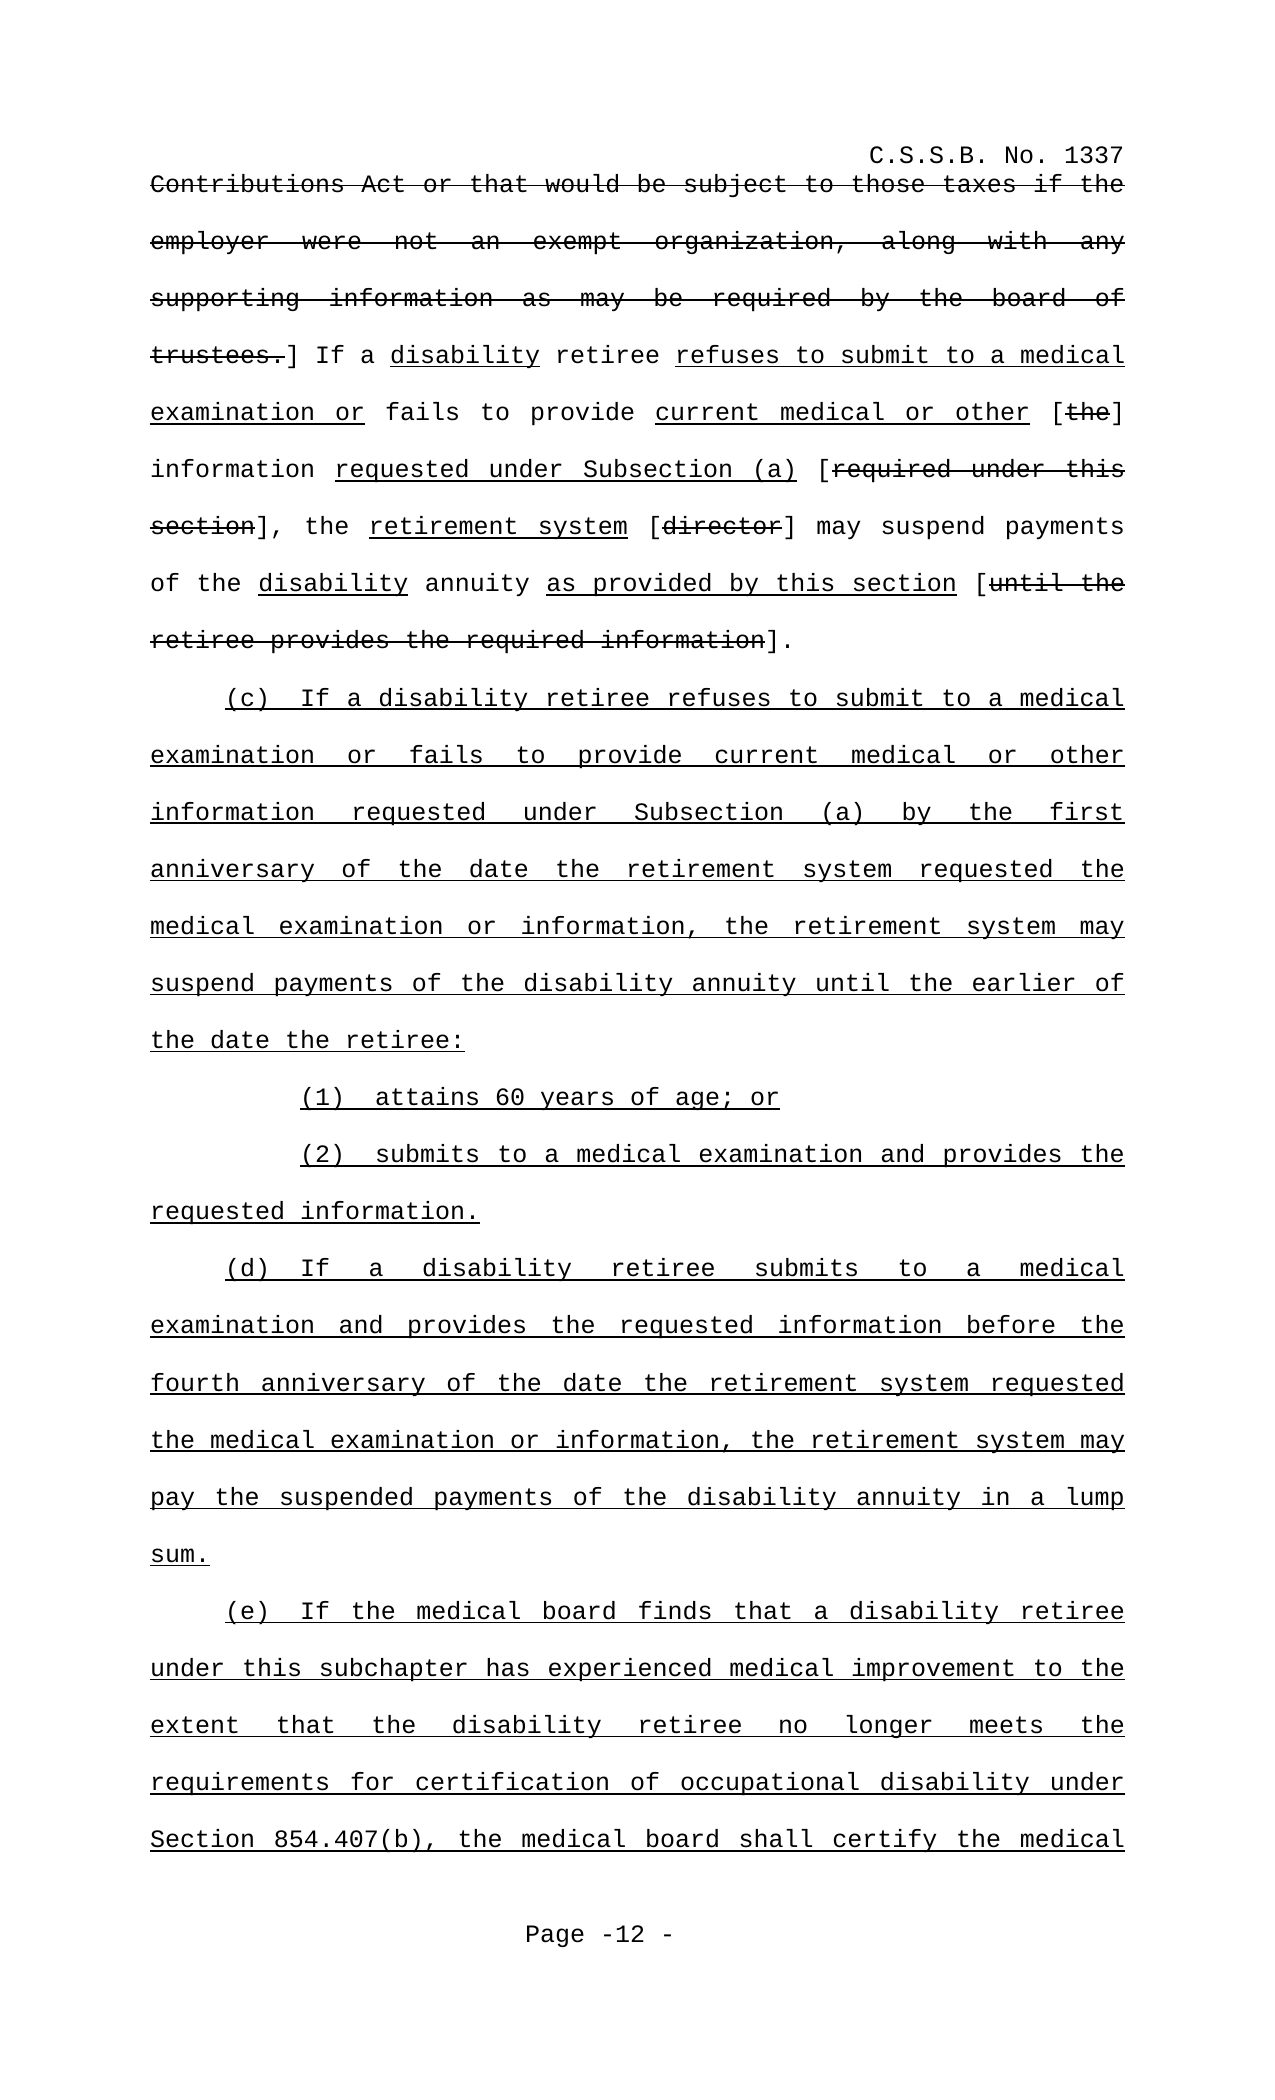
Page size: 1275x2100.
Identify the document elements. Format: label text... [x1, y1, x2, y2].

text (1) attains 60 years of age; or [150, 1084, 1125, 1113]
text (d) If a disability retiree submits to a medical examination and provides the requested information before the fourth anniversary of the date the retirement system requested the medical examination or information, the retirement system may pay the suspended payments of the disability annuity in a lump sum. [150, 1452, 1125, 1508]
text (c) If a disability retiree refuses to submit to a medical examination or fails to provide current medical or other information requested under Subsection (a) by the first anniversary of the date the retirement system requested the medical examination or information, the retirement system may suspend payments of the disability annuity until the earlier of the date the retiree: [150, 995, 1125, 1056]
text (c) If a disability retiree refuses to submit to a medical examination or fails to provide current medical or other information requested under Subsection (a) by the first anniversary of the date the retirement system requested the medical examination or information, the retirement system may suspend payments of the disability annuity until the earlier of the date the retiree: [150, 938, 1125, 994]
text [150, 186, 1125, 242]
text (c) If a disability retiree refuses to submit to a medical examination or fails to provide current medical or other information requested under Subsection (a) by the first anniversary of the date the retirement system requested the medical examination or information, the retirement system may suspend payments of the disability annuity until the earlier of the date the retiree: [150, 824, 1125, 880]
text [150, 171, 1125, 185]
text (c) If a disability retiree refuses to submit to a medical examination or fails to provide current medical or other information requested under Subsection (a) by the first anniversary of the date the retirement system requested the medical examination or information, the retirement system may suspend payments of the disability annuity until the earlier of the date the retiree: [150, 685, 1125, 765]
text (d) If a disability retiree submits to a medical examination and provides the requested information before the fourth anniversary of the date the retirement system requested the medical examination or information, the retirement system may pay the suspended payments of the disability annuity in a lump sum. [150, 1256, 1125, 1336]
text (c) If a disability retiree refuses to submit to a medical examination or fails to provide current medical or other information requested under Subsection (a) by the first anniversary of the date the retirement system requested the medical examination or information, the retirement system may suspend payments of the disability annuity until the earlier of the date the retiree: [150, 881, 1125, 937]
text (d) If a disability retiree submits to a medical examination and provides the requested information before the fourth anniversary of the date the retirement system requested the medical examination or information, the retirement system may pay the suspended payments of the disability annuity in a lump sum. [150, 1395, 1125, 1450]
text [150, 1795, 1125, 1850]
text (d) If a disability retiree submits to a medical examination and provides the requested information before the fourth anniversary of the date the retirement system requested the medical examination or information, the retirement system may pay the suspended payments of the disability annuity in a lump sum. [150, 1338, 1125, 1393]
text (2) submits to a medical examination and provides the requested information. [150, 1142, 1125, 1227]
text (d) If a disability retiree submits to a medical examination and provides the requested information before the fourth anniversary of the date the retirement system requested the medical examination or information, the retirement system may pay the suspended payments of the disability annuity in a lump sum. [150, 1509, 1125, 1570]
text (c) If a disability retiree refuses to submit to a medical examination or fails to provide current medical or other information requested under Subsection (a) by the first anniversary of the date the retirement system requested the medical examination or information, the retirement system may suspend payments of the disability annuity until the earlier of the date the retiree: [150, 767, 1125, 822]
